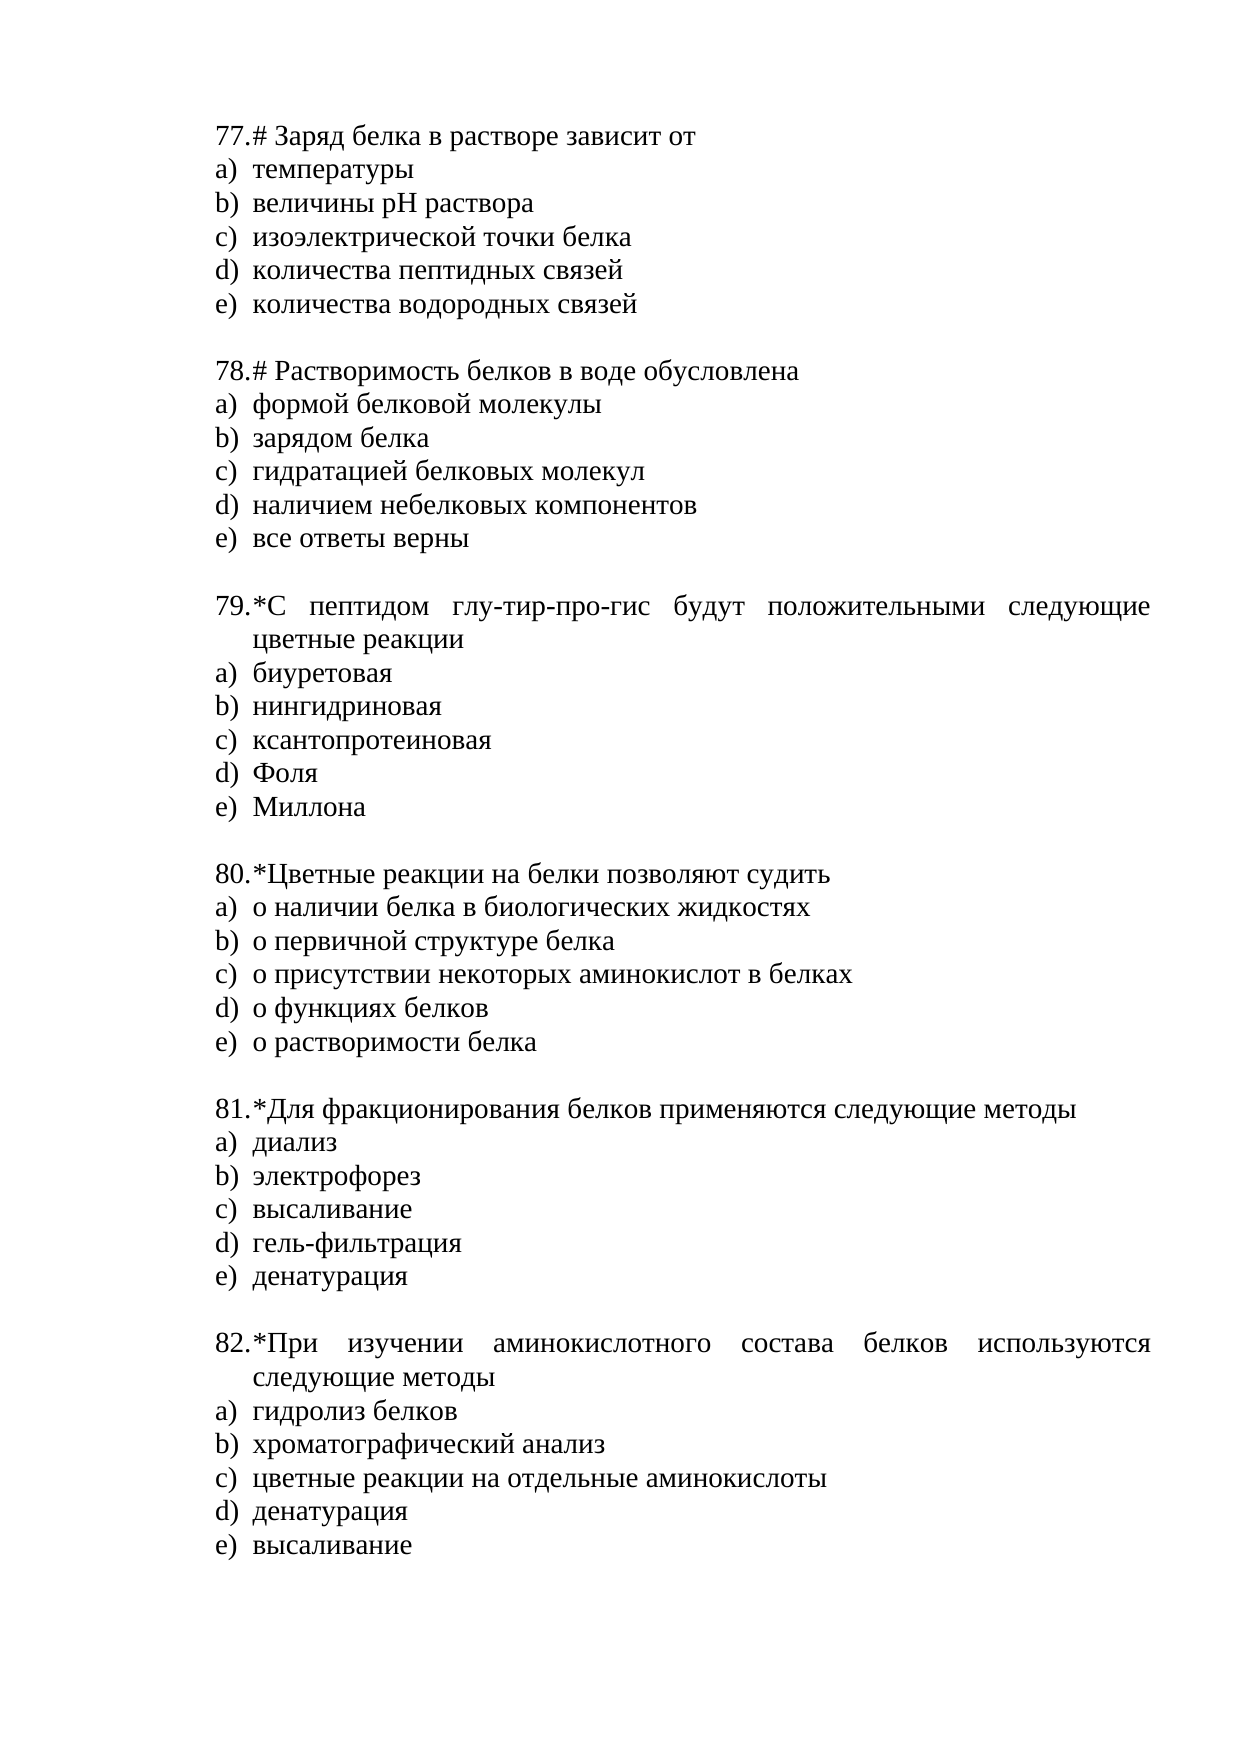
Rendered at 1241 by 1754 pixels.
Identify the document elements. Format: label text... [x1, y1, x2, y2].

list цветные реакции на отдельные аминокислоты [215, 1460, 1152, 1493]
list нингидриновая [215, 688, 1152, 722]
list количества пептидных связей [215, 252, 1152, 286]
list высаливание [215, 1191, 1152, 1225]
list Фоля [215, 755, 1152, 789]
list о присутствии некоторых аминокислот в белках [215, 957, 1152, 990]
list электрофорез [215, 1158, 1152, 1191]
list *Для фракционирования белков применяются следующие методы [215, 1091, 1152, 1124]
list диализ [215, 1124, 1152, 1158]
list гидролиз белков [215, 1393, 1152, 1426]
list гидратацией белковых молекул [215, 453, 1152, 487]
list Миллона [215, 789, 1152, 822]
list о первичной структуре белка [215, 923, 1152, 957]
list *Цветные реакции на белки позволяют судить [215, 856, 1152, 889]
list хроматографический анализ [215, 1426, 1152, 1460]
list о растворимости белка [215, 1024, 1152, 1057]
list температуры [215, 152, 1152, 185]
list величины рН раствора [215, 185, 1152, 219]
list высаливание [215, 1527, 1152, 1560]
list о наличии белка в биологических жидкостях [215, 889, 1152, 923]
list изоэлектрической точки белка [215, 219, 1152, 252]
list денатурация [215, 1258, 1152, 1292]
list # Растворимость белков в воде обусловлена [215, 353, 1152, 386]
list формой белковой молекулы [215, 386, 1152, 420]
list количества водородных связей [215, 286, 1152, 319]
list зарядом белка [215, 420, 1152, 453]
list *При изучении аминокислотного состава белков используются следующие методы [215, 1326, 1152, 1393]
list *С пептидом глу-тир-про-гис будут положительными следующие цветные реакции [215, 588, 1152, 655]
list гель-фильтрация [215, 1225, 1152, 1258]
list ксантопротеиновая [215, 722, 1152, 755]
list # Заряд белка в растворе зависит от [215, 118, 1152, 152]
list наличием небелковых компонентов [215, 487, 1152, 521]
list все ответы верны [215, 521, 1152, 554]
list биуретовая [215, 655, 1152, 688]
list о функциях белков [215, 990, 1152, 1024]
list денатурация [215, 1493, 1152, 1527]
